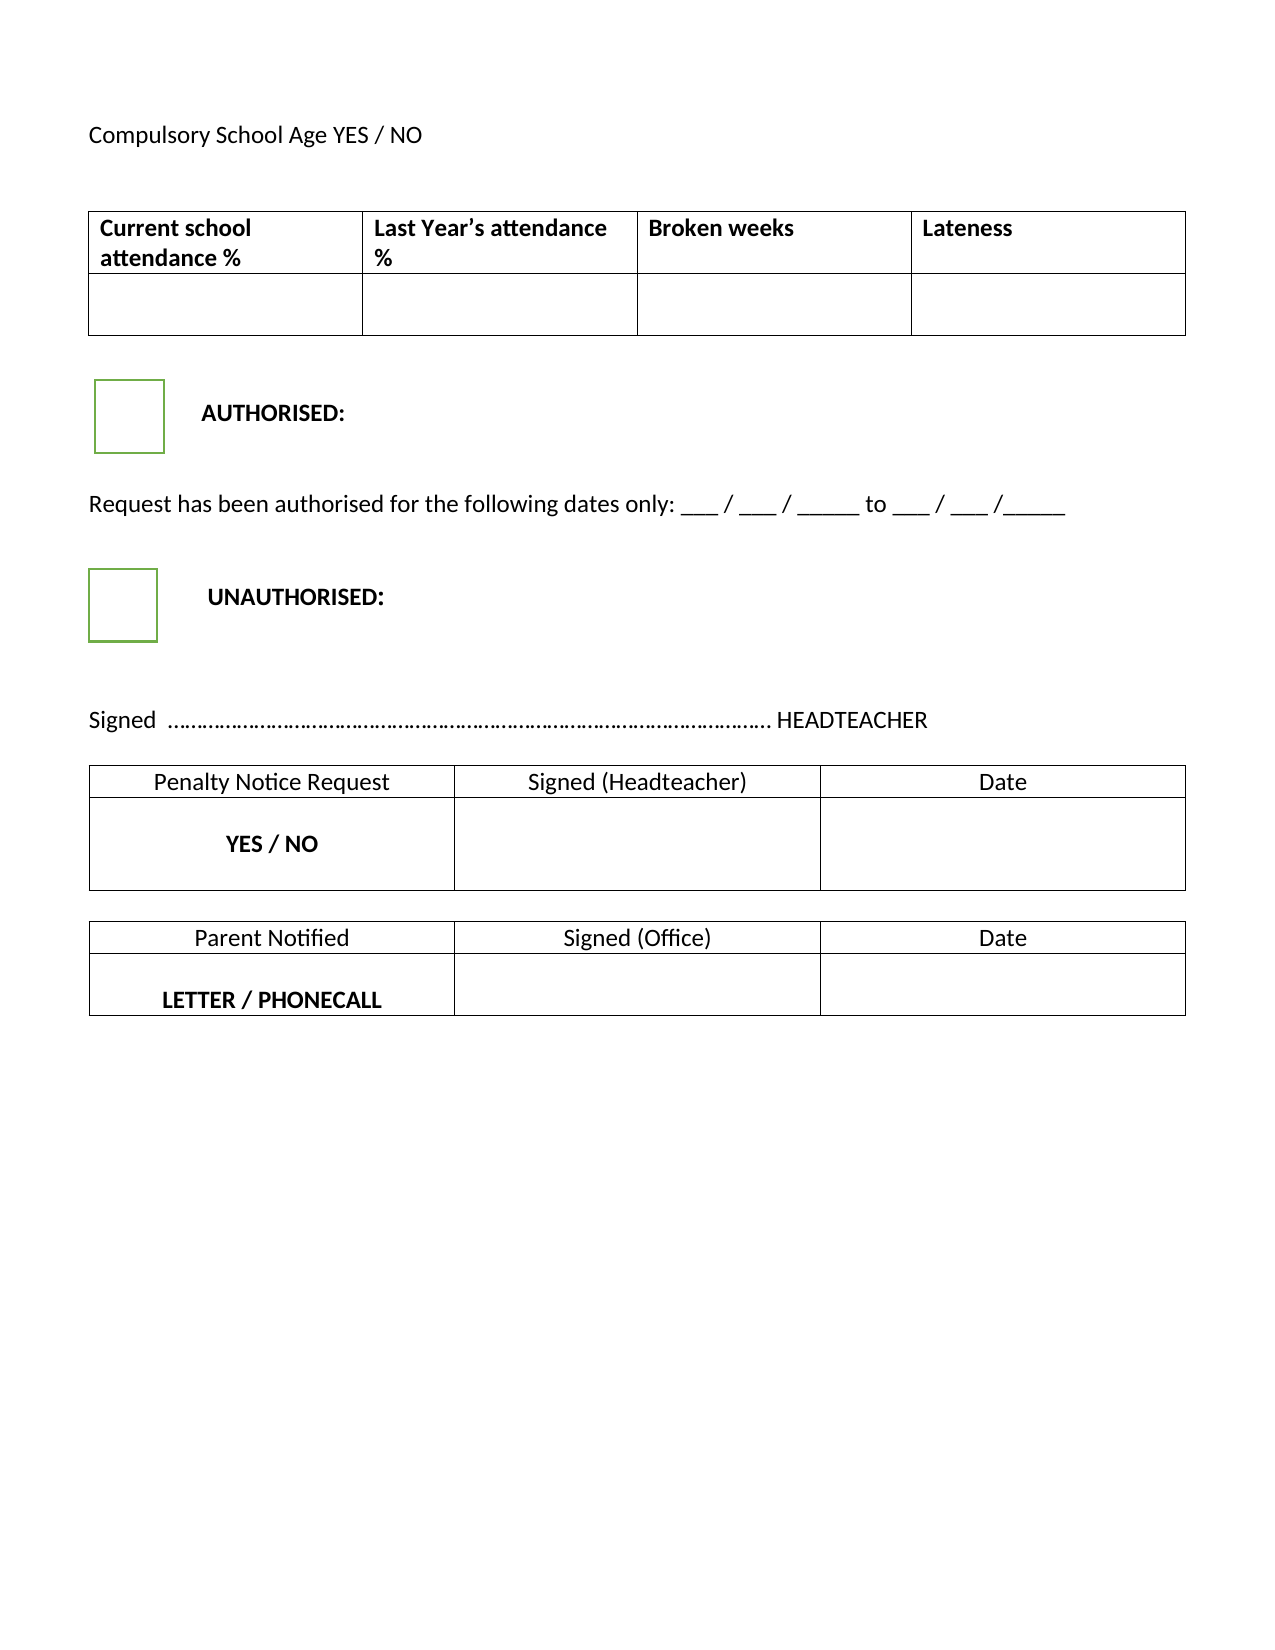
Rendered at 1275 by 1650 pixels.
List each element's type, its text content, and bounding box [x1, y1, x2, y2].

table_header Parent Notified [90, 922, 454, 953]
table_header Lateness [912, 212, 1185, 273]
table_header Date [821, 766, 1185, 797]
table_header Broken weeks [638, 212, 911, 273]
table_cell [455, 798, 820, 889]
table_header Signed (Headteacher) [455, 766, 820, 797]
table_cell [821, 798, 1185, 889]
table_header Date [821, 922, 1185, 953]
list AUTHORISED: [201, 397, 1186, 427]
table_header Last Year’s attendance % [363, 212, 637, 273]
table_cell [912, 274, 1185, 335]
text Request has been authorised for the following dates only: ___ / ___ / _____ to ___ / ___ /_____ [89, 488, 1186, 519]
table_cell [89, 274, 362, 335]
table_cell YES / NO [90, 798, 454, 889]
text Signed …………………………………………………………………………………………… HEADTEACHER [89, 704, 1186, 735]
table_cell LETTER / PHONECALL [90, 954, 454, 1015]
table_cell [638, 274, 911, 335]
table_header Current school attendance % [89, 212, 362, 273]
text Compulsory School Age YES / NO [89, 119, 1186, 150]
table_cell [363, 274, 637, 335]
table_cell [455, 954, 820, 1015]
table_cell [821, 954, 1185, 1015]
table_header Penalty Notice Request [90, 766, 454, 797]
text UNAUTHORISED: [158, 580, 1186, 613]
table_header Signed (Office) [455, 922, 820, 953]
